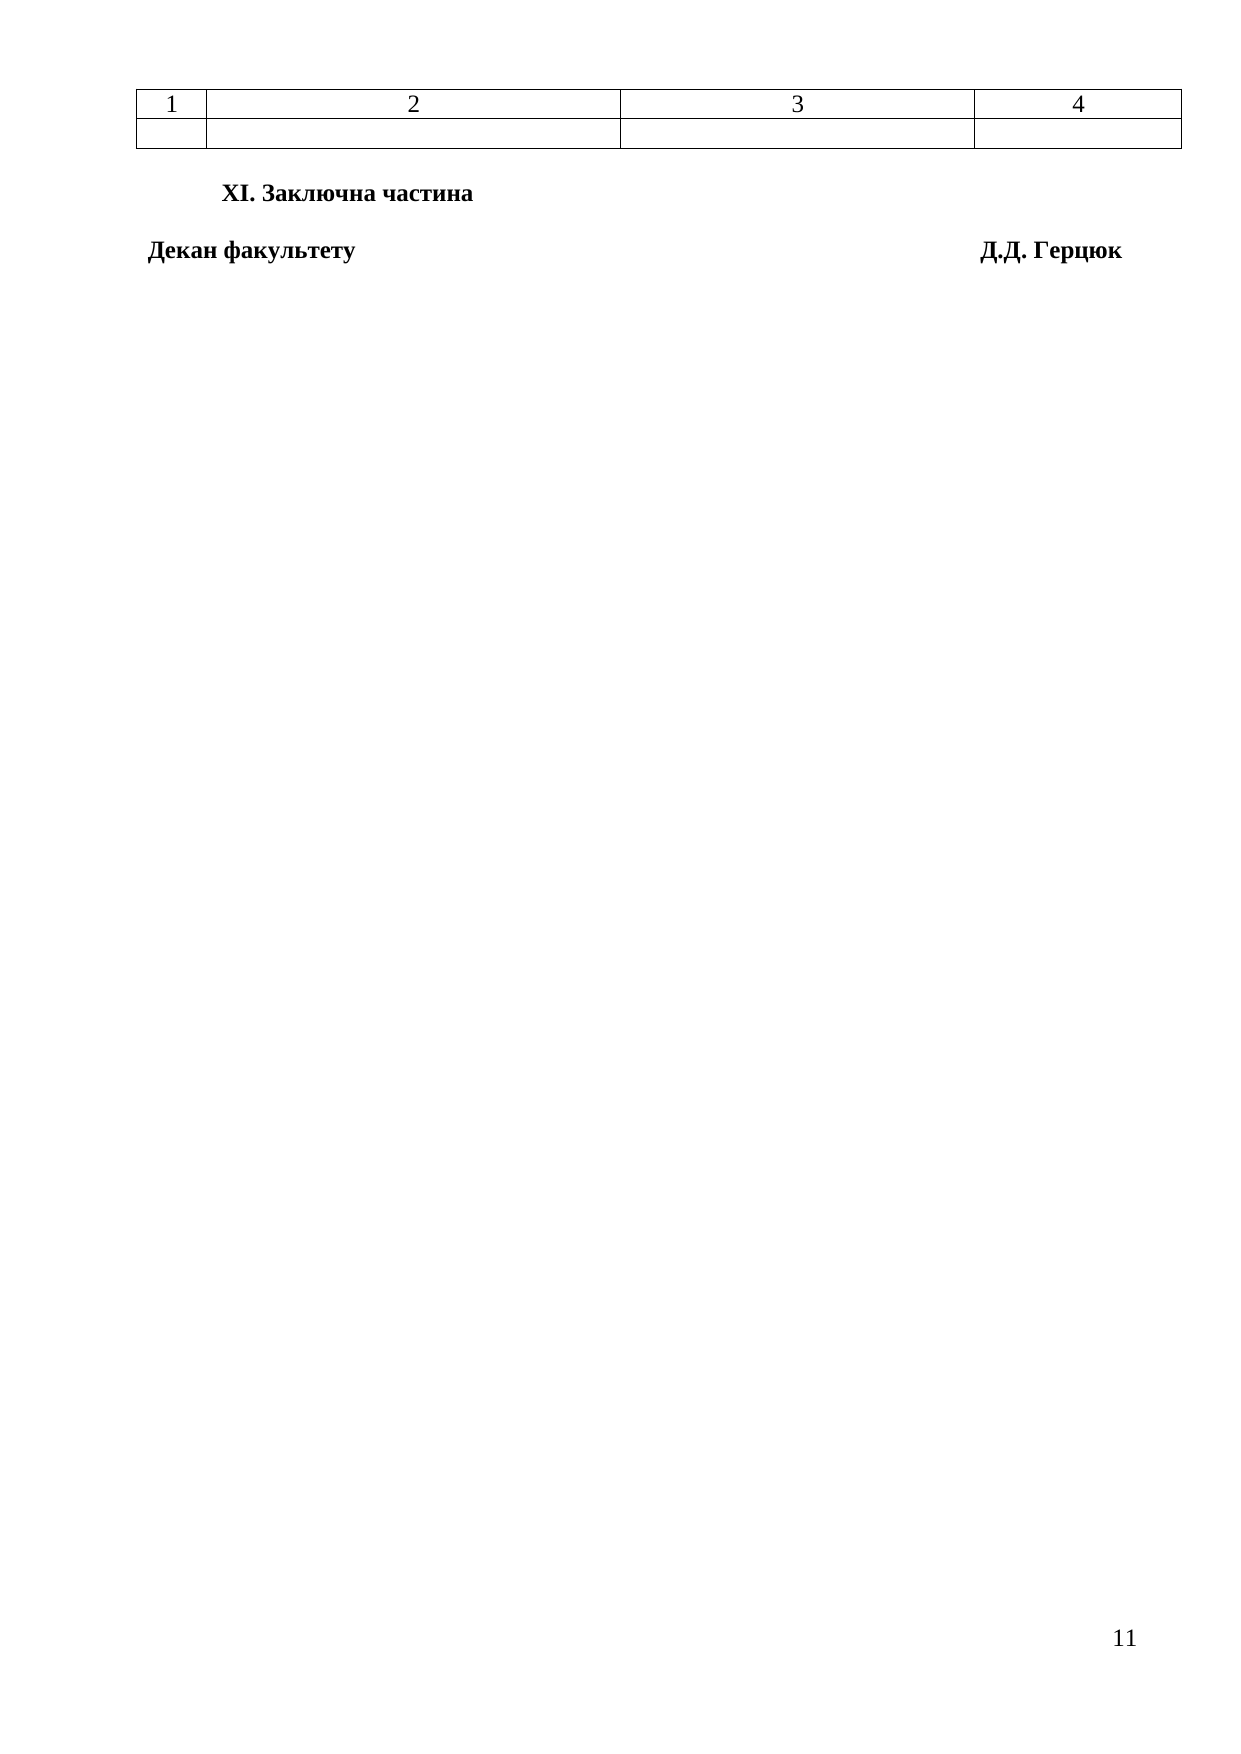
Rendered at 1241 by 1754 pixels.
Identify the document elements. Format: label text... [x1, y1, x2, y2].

table_cell 4 [975, 90, 1181, 118]
text XІ. Заключна частина [148, 178, 1137, 207]
table_cell [621, 119, 974, 148]
table_cell 1 [137, 90, 206, 118]
table_cell [975, 119, 1181, 148]
table_cell 3 [621, 90, 974, 118]
table_cell 2 [207, 90, 620, 118]
table_cell [137, 119, 206, 148]
text Декан факультету Д.Д. Герцюк [148, 235, 1137, 264]
table_cell [207, 119, 620, 148]
